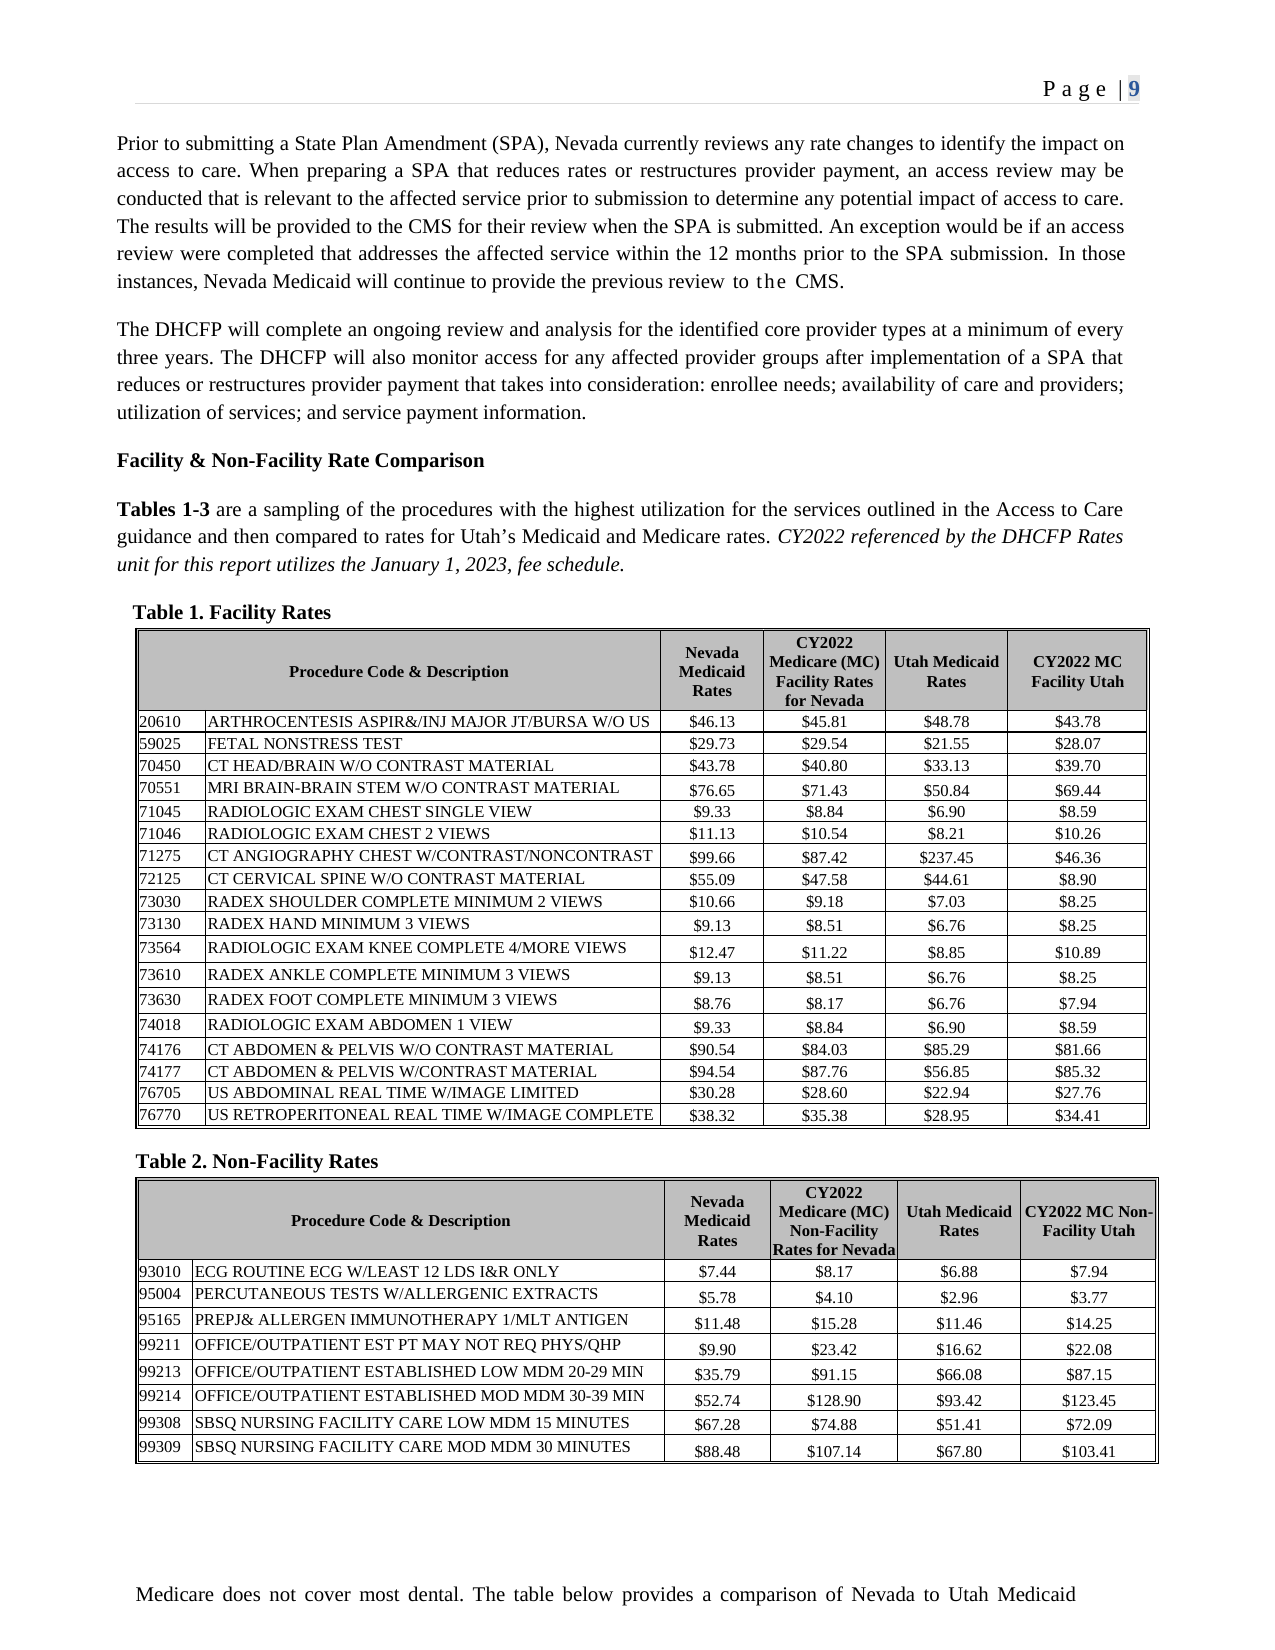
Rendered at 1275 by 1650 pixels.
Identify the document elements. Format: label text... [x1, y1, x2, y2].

table_cell US RETROPERITONEAL REAL TIME W/IMAGE COMPLETE [206, 1104, 660, 1125]
table_cell $9.90 [665, 1334, 770, 1359]
text Table 1. Facility Rates [117, 600, 1126, 624]
table_cell RADEX HAND MINIMUM 3 VIEWS [206, 912, 660, 935]
table_cell RADEX ANKLE COMPLETE MINIMUM 3 VIEWS [206, 963, 660, 987]
table_cell 73130 [139, 912, 205, 935]
table_header Nevada Medicaid Rates [661, 631, 763, 710]
table_cell $10.26 [1008, 822, 1146, 843]
table_cell 59025 [139, 733, 205, 753]
table_cell $11.46 [898, 1308, 1020, 1333]
table_cell $43.78 [661, 754, 763, 775]
subtitle Table 2. Non-Facility Rates [135, 1149, 1139, 1173]
table_cell $67.80 [898, 1435, 1020, 1461]
table_cell $76.65 [661, 776, 763, 799]
table_cell 73630 [139, 988, 205, 1013]
table_cell $6.88 [898, 1260, 1020, 1281]
table_header CY2022 MC Facility Utah [1008, 631, 1146, 710]
table_cell 99309 [139, 1435, 192, 1461]
table_cell $8.59 [1008, 1014, 1146, 1037]
table_cell $9.13 [661, 963, 763, 987]
table_header Nevada Medicaid Rates [665, 1181, 770, 1259]
table_cell $99.66 [661, 844, 763, 867]
table_cell $90.54 [661, 1038, 763, 1059]
table_cell 71046 [139, 822, 205, 843]
table_cell $48.78 [886, 711, 1007, 731]
table_cell 99308 [139, 1411, 192, 1434]
table_cell $72.09 [1021, 1411, 1155, 1434]
table_cell $87.42 [764, 844, 885, 867]
table_cell $6.76 [886, 963, 1007, 987]
table_cell $55.09 [661, 868, 763, 889]
table_cell FETAL NONSTRESS TEST [206, 733, 660, 753]
table_cell $34.41 [1008, 1104, 1146, 1125]
table_cell $43.78 [1008, 711, 1146, 731]
table_cell CT ABDOMEN & PELVIS W/CONTRAST MATERIAL [206, 1060, 660, 1081]
table_cell $47.58 [764, 868, 885, 889]
table_cell $29.73 [661, 733, 763, 753]
table_cell $33.13 [886, 754, 1007, 775]
table_header Utah Medicaid Rates [898, 1181, 1020, 1259]
text Prior to submitting a State Plan Amendment (SPA), Nevada currently reviews any rate changes to identify the impact on access to care. When preparing a SPA that reduces rates or restructures provider payment, an access review may be conducted that is relevant to the affected service prior to submission to determine any potential impact of access to care. The results will be provided to the CMS for their review when the SPA is submitted. An exception would be if an access review were completed that addresses the affected service within the 12 months prior to the SPA submission. In those instances, Nevada Medicaid will continue to provide the previous review to the CMS. [117, 131, 1126, 293]
table_cell 74018 [139, 1014, 205, 1037]
table_cell 76770 [139, 1104, 205, 1125]
text Facility & Non-Facility Rate Comparison [117, 448, 1126, 472]
table_cell CT ANGIOGRAPHY CHEST W/CONTRAST/NONCONTRAST [206, 844, 660, 867]
table_cell $14.25 [1021, 1308, 1155, 1333]
table_cell $21.55 [886, 733, 1007, 753]
table_cell $67.28 [665, 1411, 770, 1434]
table_cell $8.85 [886, 936, 1007, 962]
table_cell $3.77 [1021, 1282, 1155, 1307]
table_cell $7.94 [1008, 988, 1146, 1013]
table_cell 72125 [139, 868, 205, 889]
table_cell $9.33 [661, 1014, 763, 1037]
table_header CY2022 Medicare (MC) Non-Facility Rates for Nevada [771, 1181, 897, 1259]
table_cell $11.13 [661, 822, 763, 843]
table_cell $8.25 [1008, 890, 1146, 911]
table_cell $8.51 [764, 912, 885, 935]
table_cell $9.33 [661, 801, 763, 821]
table_cell $8.90 [1008, 868, 1146, 889]
table_cell RADIOLOGIC EXAM ABDOMEN 1 VIEW [206, 1014, 660, 1037]
table_cell $7.44 [665, 1260, 770, 1281]
table_cell SBSQ NURSING FACILITY CARE MOD MDM 30 MINUTES [193, 1435, 664, 1461]
table_cell $10.89 [1008, 936, 1146, 962]
table_cell 74177 [139, 1060, 205, 1081]
table_cell $23.42 [771, 1334, 897, 1359]
table_cell $5.78 [665, 1282, 770, 1307]
table_cell $66.08 [898, 1360, 1020, 1383]
table_cell PREPJ& ALLERGEN IMMUNOTHERAPY 1/MLT ANTIGEN [193, 1308, 664, 1333]
table_cell 99213 [139, 1360, 192, 1383]
table_cell $51.41 [898, 1411, 1020, 1434]
table_cell $6.76 [886, 988, 1007, 1013]
table_cell 99214 [139, 1385, 192, 1410]
table_cell $8.76 [661, 988, 763, 1013]
table_cell $8.59 [1008, 801, 1146, 821]
table_cell $85.29 [886, 1038, 1007, 1059]
table_cell $7.94 [1021, 1260, 1155, 1281]
table_cell 73030 [139, 890, 205, 911]
table_cell $84.03 [764, 1038, 885, 1059]
table_cell RADIOLOGIC EXAM KNEE COMPLETE 4/MORE VIEWS [206, 936, 660, 962]
table_cell $94.54 [661, 1060, 763, 1081]
table_cell $22.08 [1021, 1334, 1155, 1359]
table_cell $38.32 [661, 1104, 763, 1125]
table_cell 76705 [139, 1082, 205, 1102]
table_cell $103.41 [1021, 1435, 1155, 1461]
table_cell OFFICE/OUTPATIENT ESTABLISHED LOW MDM 20-29 MIN [193, 1360, 664, 1383]
table_cell $40.80 [764, 754, 885, 775]
table_cell $10.66 [661, 890, 763, 911]
table_cell 99211 [139, 1334, 192, 1359]
table_cell RADIOLOGIC EXAM CHEST 2 VIEWS [206, 822, 660, 843]
table_cell $11.48 [665, 1308, 770, 1333]
table_cell $15.28 [771, 1308, 897, 1333]
table_cell $10.54 [764, 822, 885, 843]
table_cell $8.25 [1008, 912, 1146, 935]
table_cell MRI BRAIN-BRAIN STEM W/O CONTRAST MATERIAL [206, 776, 660, 799]
text The DHCFP will complete an ongoing review and analysis for the identified core provider types at a minimum of every three years. The DHCFP will also monitor access for any affected provider groups after implementation of a SPA that reduces or restructures provider payment that takes into consideration: enrollee needs; availability of care and providers; utilization of services; and service payment information. [117, 317, 1126, 424]
table_cell 93010 [139, 1260, 192, 1281]
table_cell $52.74 [665, 1385, 770, 1410]
table_cell $87.76 [764, 1060, 885, 1081]
table_cell $28.95 [886, 1104, 1007, 1125]
table_cell $56.85 [886, 1060, 1007, 1081]
table_cell $35.79 [665, 1360, 770, 1383]
table_cell $85.32 [1008, 1060, 1146, 1081]
table_cell $8.17 [771, 1260, 897, 1281]
table_cell $74.88 [771, 1411, 897, 1434]
table_cell CT HEAD/BRAIN W/O CONTRAST MATERIAL [206, 754, 660, 775]
table_cell $8.84 [764, 801, 885, 821]
table_cell $2.96 [898, 1282, 1020, 1307]
table_cell $6.76 [886, 912, 1007, 935]
table_cell $39.70 [1008, 754, 1146, 775]
table_cell 71275 [139, 844, 205, 867]
table_cell $8.51 [764, 963, 885, 987]
table_cell $107.14 [771, 1435, 897, 1461]
table_cell ECG ROUTINE ECG W/LEAST 12 LDS I&R ONLY [193, 1260, 664, 1281]
table_cell $237.45 [886, 844, 1007, 867]
table_cell $71.43 [764, 776, 885, 799]
table_cell $8.84 [764, 1014, 885, 1037]
table_cell $4.10 [771, 1282, 897, 1307]
table_cell $91.15 [771, 1360, 897, 1383]
table_cell 74176 [139, 1038, 205, 1059]
table_cell $30.28 [661, 1082, 763, 1102]
table_cell 20610 [139, 711, 205, 731]
table_cell 95165 [139, 1308, 192, 1333]
table_cell $6.90 [886, 801, 1007, 821]
table_cell $22.94 [886, 1082, 1007, 1102]
table_header Utah Medicaid Rates [886, 631, 1007, 710]
table_cell $28.07 [1008, 733, 1146, 753]
table_cell $128.90 [771, 1385, 897, 1410]
table_cell CT CERVICAL SPINE W/O CONTRAST MATERIAL [206, 868, 660, 889]
table_cell CT ABDOMEN & PELVIS W/O CONTRAST MATERIAL [206, 1038, 660, 1059]
table_cell 73610 [139, 963, 205, 987]
table_cell 70450 [139, 754, 205, 775]
table_cell $93.42 [898, 1385, 1020, 1410]
table_cell RADIOLOGIC EXAM CHEST SINGLE VIEW [206, 801, 660, 821]
table_cell $88.48 [665, 1435, 770, 1461]
table_cell $44.61 [886, 868, 1007, 889]
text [135, 1582, 1077, 1606]
text Tables 1-3 are a sampling of the procedures with the highest utilization for the services outlined in the Access to Care guidance and then compared to rates for Utah’s Medicaid and Medicare rates. CY2022 referenced by the DHCFP Rates unit for this report utilizes the January 1, 2023, fee schedule. [117, 497, 1126, 576]
table_cell $11.22 [764, 936, 885, 962]
table_cell OFFICE/OUTPATIENT EST PT MAY NOT REQ PHYS/QHP [193, 1334, 664, 1359]
table_cell PERCUTANEOUS TESTS W/ALLERGENIC EXTRACTS [193, 1282, 664, 1307]
table_cell $29.54 [764, 733, 885, 753]
table_cell $35.38 [764, 1104, 885, 1125]
table_cell $12.47 [661, 936, 763, 962]
table_cell $6.90 [886, 1014, 1007, 1037]
table_header Procedure Code & Description [139, 631, 660, 710]
table_cell $28.60 [764, 1082, 885, 1102]
table_cell $46.36 [1008, 844, 1146, 867]
table_cell $46.13 [661, 711, 763, 731]
table_cell $87.15 [1021, 1360, 1155, 1383]
table_cell 70551 [139, 776, 205, 799]
table_cell $8.25 [1008, 963, 1146, 987]
table_cell 73564 [139, 936, 205, 962]
table_cell ARTHROCENTESIS ASPIR&/INJ MAJOR JT/BURSA W/O US [206, 711, 660, 731]
table_cell $8.17 [764, 988, 885, 1013]
table_cell $8.21 [886, 822, 1007, 843]
table_cell $9.13 [661, 912, 763, 935]
table_cell $9.18 [764, 890, 885, 911]
table_cell RADEX SHOULDER COMPLETE MINIMUM 2 VIEWS [206, 890, 660, 911]
table_cell RADEX FOOT COMPLETE MINIMUM 3 VIEWS [206, 988, 660, 1013]
table_cell $123.45 [1021, 1385, 1155, 1410]
table_cell $16.62 [898, 1334, 1020, 1359]
table_cell 71045 [139, 801, 205, 821]
table_cell $81.66 [1008, 1038, 1146, 1059]
table_cell $50.84 [886, 776, 1007, 799]
table_cell $45.81 [764, 711, 885, 731]
table_cell $27.76 [1008, 1082, 1146, 1102]
table_cell OFFICE/OUTPATIENT ESTABLISHED MOD MDM 30-39 MIN [193, 1385, 664, 1410]
table_header Procedure Code & Description [139, 1181, 664, 1259]
table_header CY2022 Medicare (MC) Facility Rates for Nevada [764, 631, 885, 710]
table_cell SBSQ NURSING FACILITY CARE LOW MDM 15 MINUTES [193, 1411, 664, 1434]
table_cell $7.03 [886, 890, 1007, 911]
table_cell $69.44 [1008, 776, 1146, 799]
table_header CY2022 MC Non-Facility Utah [1021, 1181, 1155, 1259]
table_cell US ABDOMINAL REAL TIME W/IMAGE LIMITED [206, 1082, 660, 1102]
table_cell 95004 [139, 1282, 192, 1307]
